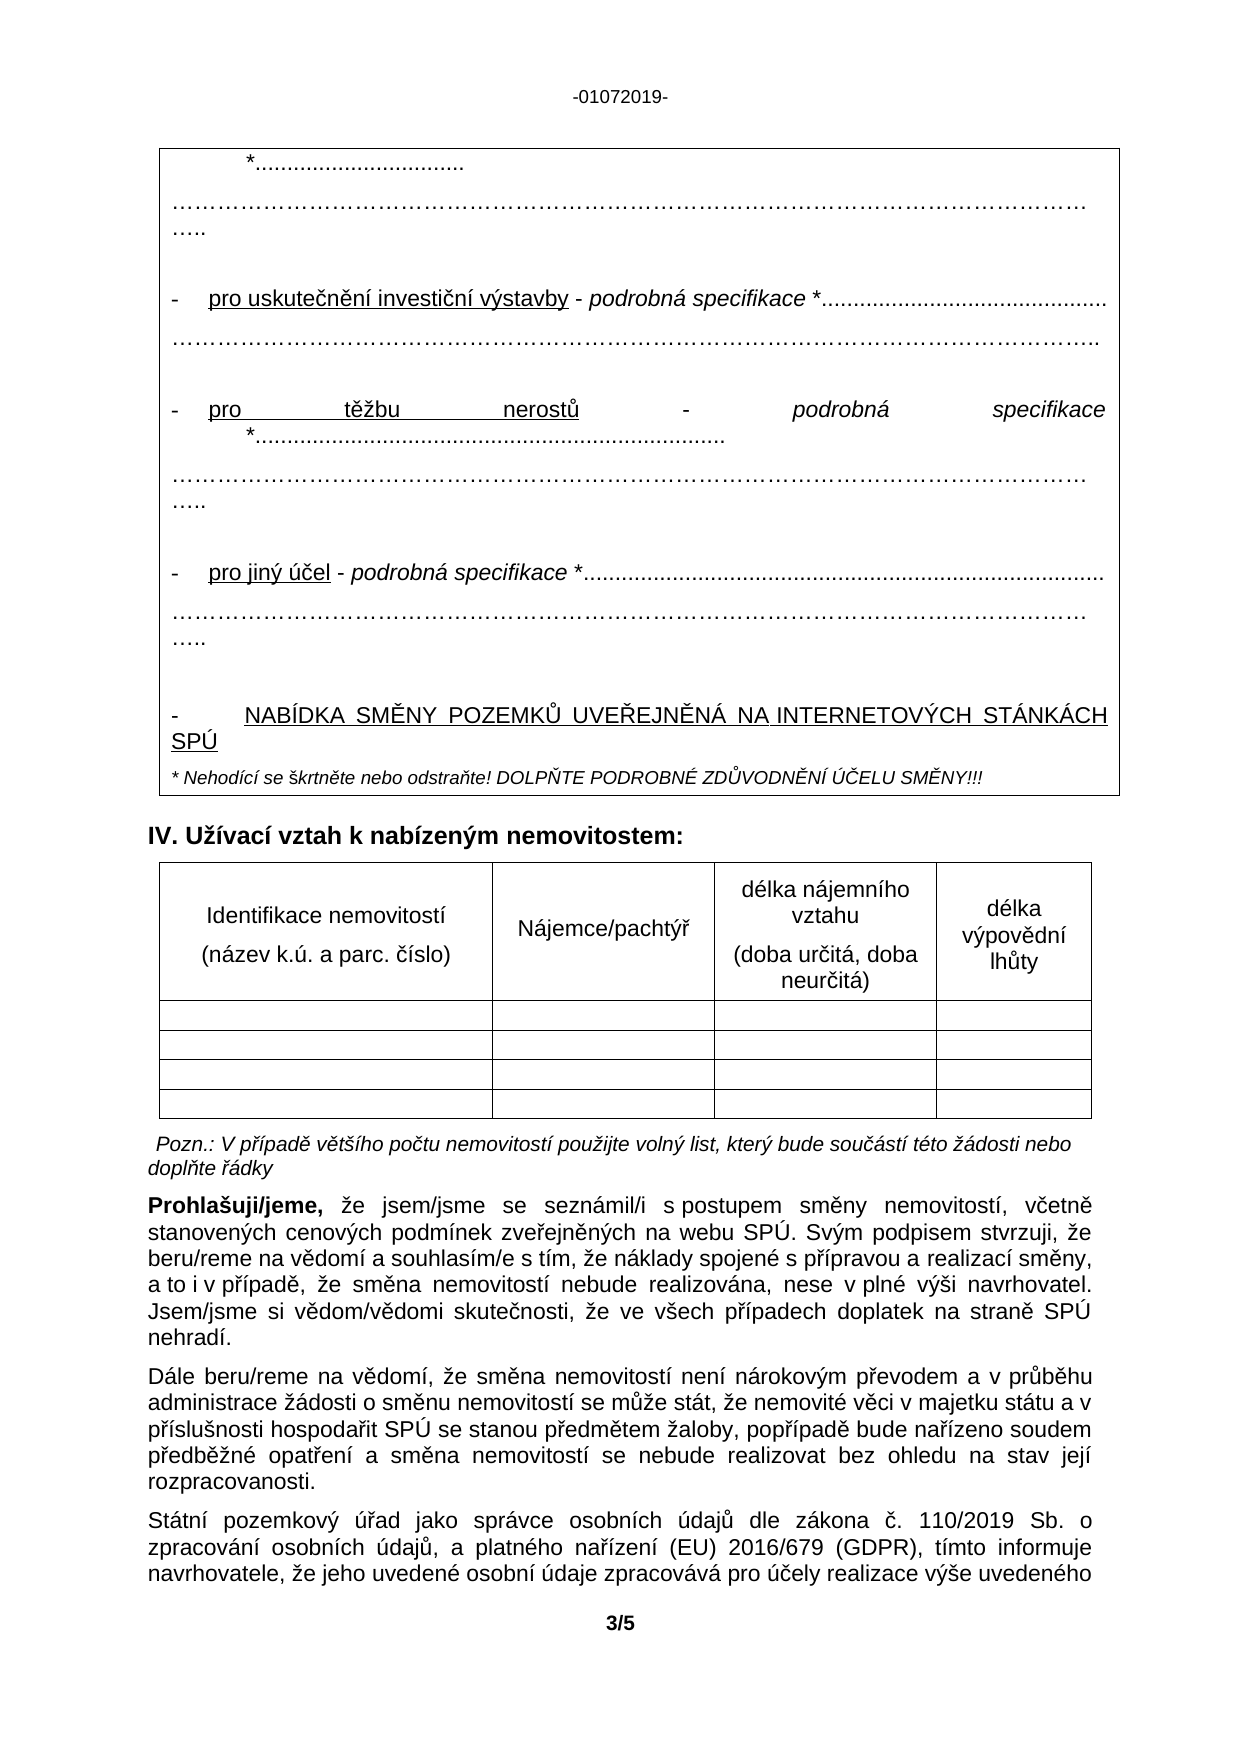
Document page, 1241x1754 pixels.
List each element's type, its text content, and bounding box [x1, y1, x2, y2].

table_cell [937, 1031, 1091, 1059]
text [148, 1507, 1092, 1586]
table_cell [493, 1001, 714, 1029]
text Dále beru/reme na vědomí, že směna nemovitostí není nárokovým převodem a v průběhu administrace žádosti o směnu nemovitostí se může stát, že nemovité věci v majetku státu a v příslušnosti hospodařit SPÚ se stanou předmětem žaloby, popřípadě bude nařízeno soudem předběžné opatření a směna nemovitostí se nebude realizovat bez ohledu na stav její rozpracovanosti. [148, 1363, 1092, 1495]
table_cell [160, 1090, 492, 1118]
text Prohlašuji/jeme, že jsem/jsme se seznámil/i s postupem směny nemovitostí, včetně stanovených cenových podmínek zveřejněných na webu SPÚ. Svým podpisem stvrzuji, že beru/reme na vědomí a souhlasím/e s tím, že náklady spojené s přípravou a realizací směny, a to i v případě, že směna nemovitostí nebude realizována, nese v plné výši navrhovatel. Jsem/jsme si vědom/vědomi skutečnosti, že ve všech případech doplatek na straně SPÚ nehradí. [148, 1192, 1092, 1350]
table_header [160, 149, 1119, 795]
text IV. Užívací vztah k nabízeným nemovitostem: [148, 821, 1092, 850]
table_header Nájemce/pachtýř [493, 863, 714, 1000]
table_cell [160, 1031, 492, 1059]
table_cell [493, 1090, 714, 1118]
table_cell [937, 1060, 1091, 1089]
table_cell [937, 1001, 1091, 1029]
table_cell [715, 1060, 936, 1089]
table_cell [493, 1031, 714, 1059]
table_cell [160, 1060, 492, 1089]
table_cell [160, 1001, 492, 1029]
table_header délka nájemního vztahu (doba určitá, doba neurčitá) [715, 863, 936, 1000]
table_header délka výpovědní lhůty [937, 863, 1091, 1000]
table_cell [715, 1001, 936, 1029]
table_cell [493, 1060, 714, 1089]
table_cell [715, 1031, 936, 1059]
table_cell [715, 1090, 936, 1118]
table_cell [937, 1090, 1091, 1118]
text Pozn.: V případě většího počtu nemovitostí použijte volný list, který bude součástí této žádosti nebo doplňte řádky [148, 1132, 1092, 1180]
table_header Identifikace nemovitostí (název k.ú. a parc. číslo) [160, 863, 492, 1000]
